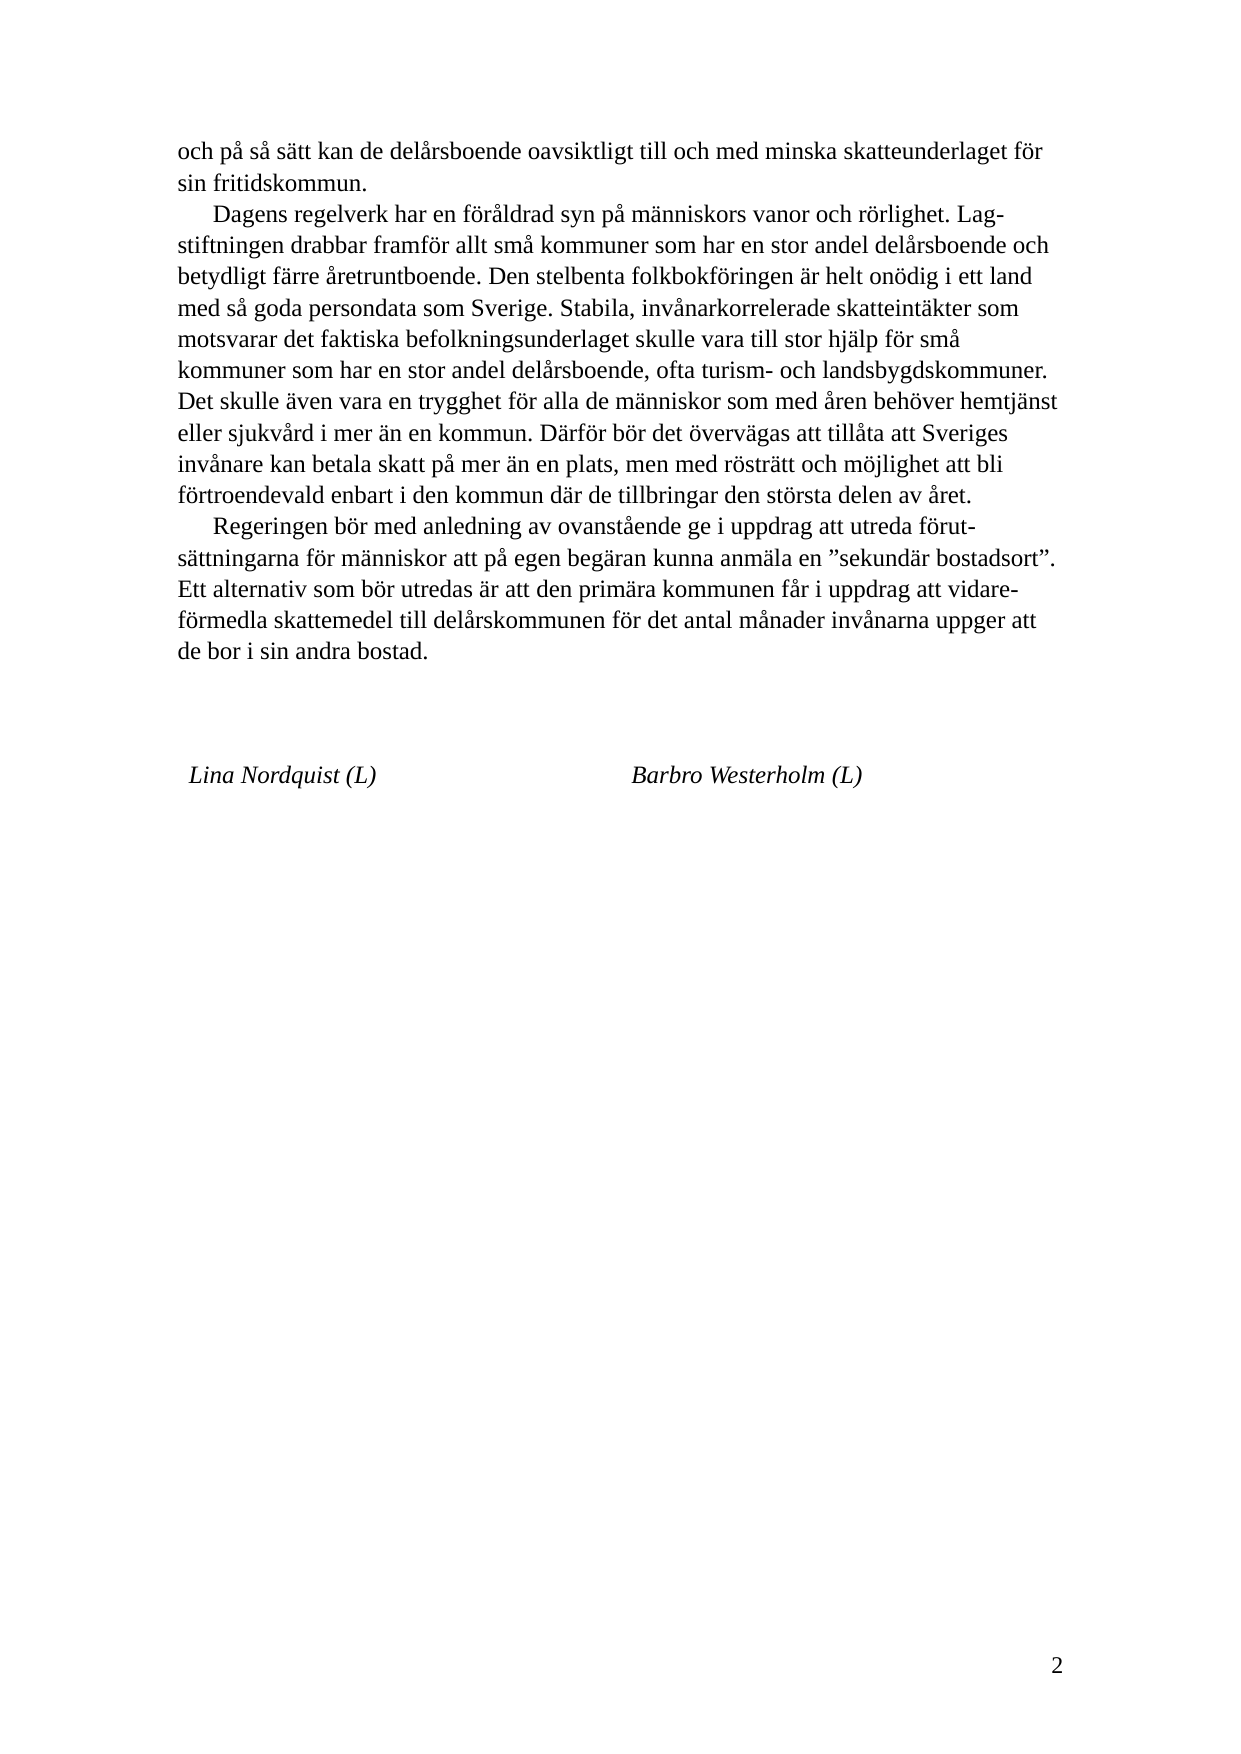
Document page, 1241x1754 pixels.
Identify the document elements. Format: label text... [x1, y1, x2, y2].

table_header Barbro Westerholm (L) [620, 728, 1063, 796]
table_header Lina Nordquist (L) [177, 728, 620, 796]
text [177, 134, 1063, 196]
text Dagens regelverk har en föråldrad syn på människors vanor och rörlighet. Lagstiftningen drabbar framför allt små kommuner som har en stor andel delårsboende och betydligt färre åretruntboende. Den stelbenta folkbokföringen är helt onödig i ett land med så goda persondata som Sverige. Stabila, invånarkorrelerade skatteintäkter som motsvarar det faktiska befolkningsunderlaget skulle vara till stor hjälp för små kommuner som har en stor andel delårsboende, ofta turism- och landsbygdskommuner. Det skulle även vara en trygghet för alla de människor som med åren behöver hemtjänst eller sjukvård i mer än en kommun. Därför bör det övervägas att tillåta att Sveriges invånare kan betala skatt på mer än en plats, men med rösträtt och möjlighet att bli förtroendevald enbart i den kommun där de tillbringar den största delen av året. [177, 196, 1063, 509]
text Regeringen bör med anledning av ovanstående ge i uppdrag att utreda förutsättningarna för människor att på egen begäran kunna anmäla en ”sekundär bostadsort”. Ett alternativ som bör utredas är att den primära kommunen får i uppdrag att vidareförmedla skattemedel till delårskommunen för det antal månader invånarna uppger att de bor i sin andra bostad. [177, 509, 1063, 665]
